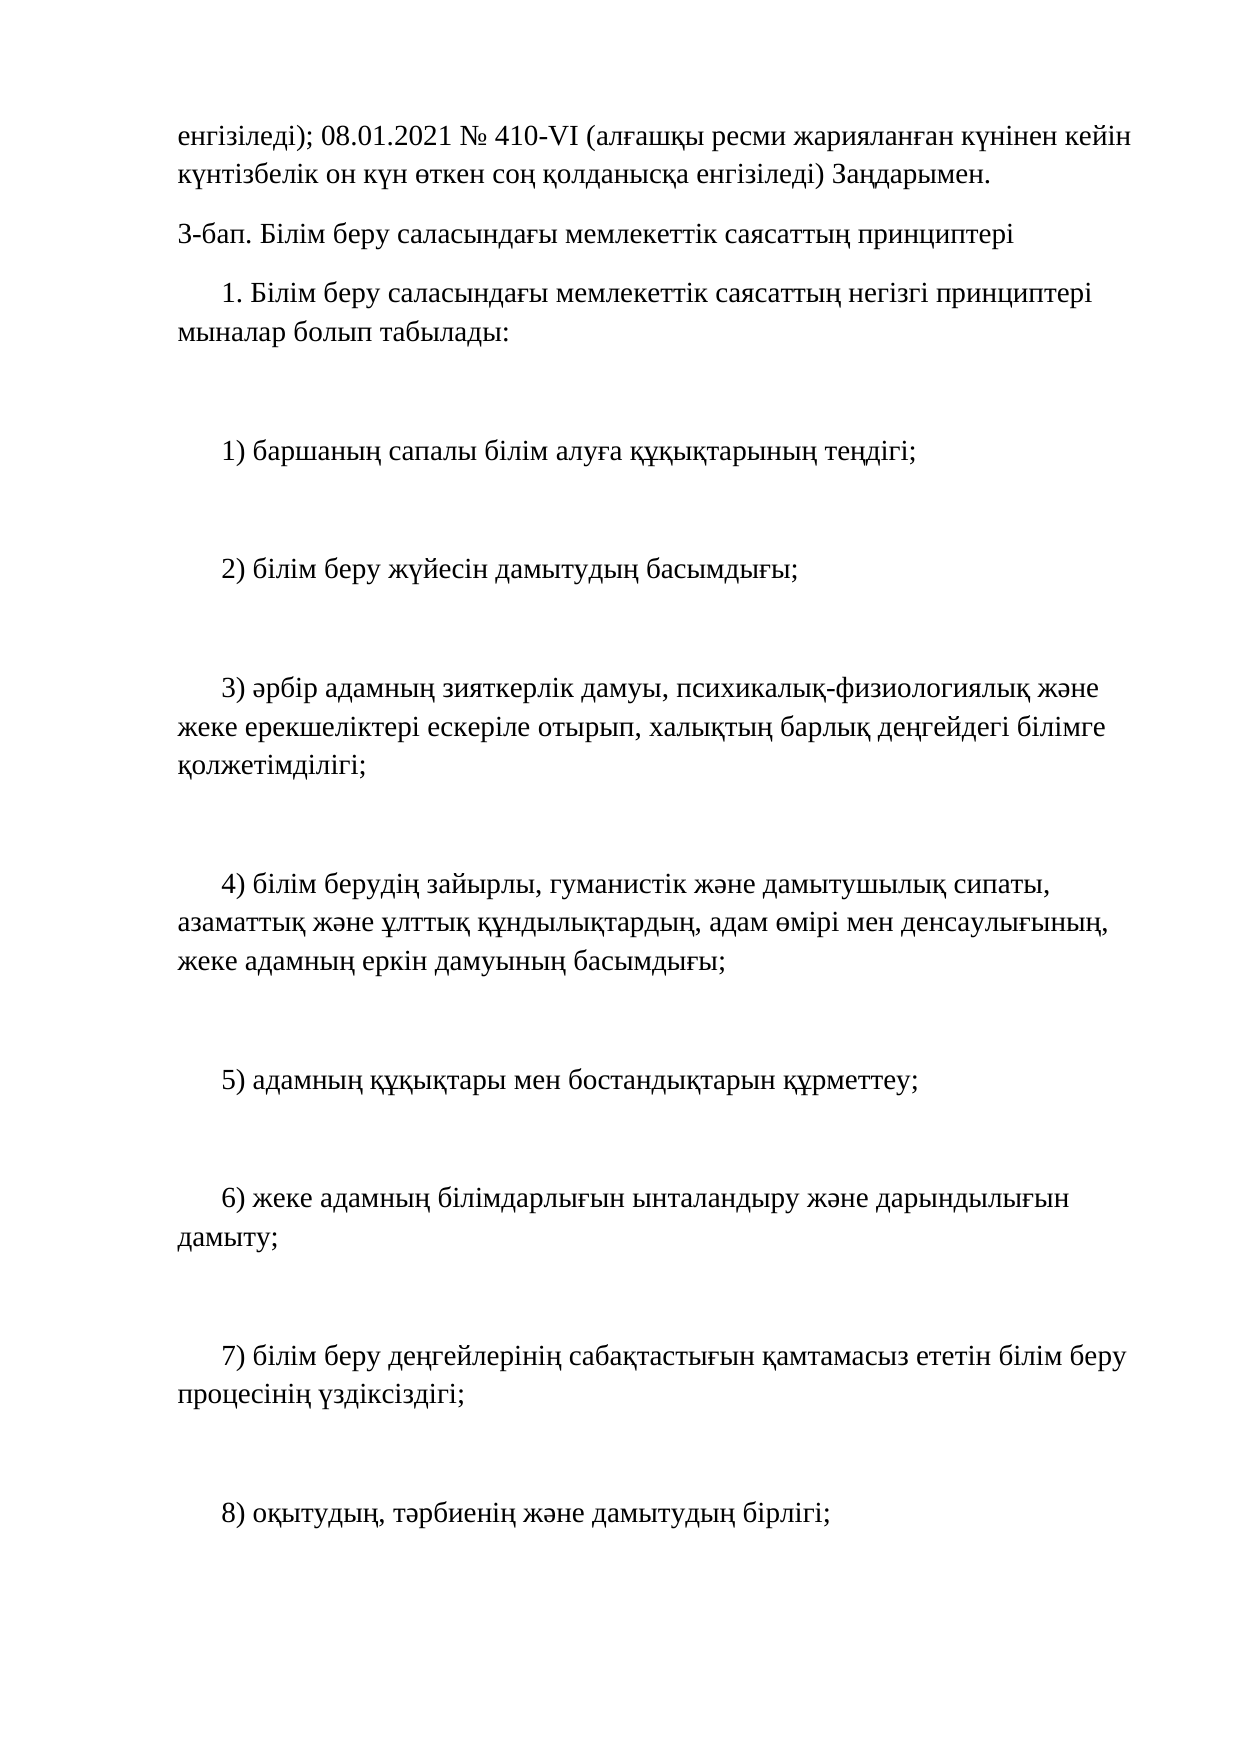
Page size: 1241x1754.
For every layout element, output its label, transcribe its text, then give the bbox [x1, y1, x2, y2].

text 1. Білім беру саласындағы мемлекеттік саясаттың негізгі принциптері мыналар болып табылады: [177, 275, 1152, 347]
text 5) адамның құқықтары мен бостандықтарын құрметтеу; [177, 1062, 1152, 1095]
text 4) білім берудің зайырлы, гуманистік және дамытушылық сипаты, азаматтық және ұлттық құндылықтардың, адам өмірі мен денсаулығының, жеке адамның еркін дамуының басымдығы; [177, 866, 1152, 977]
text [177, 118, 1152, 190]
text 8) оқытудың, тәрбиенің және дамытудың бірлігі; [177, 1495, 1152, 1529]
text 6) жеке адамның білімдарлығын ынталандыру және дарындылығын дамыту; [177, 1181, 1152, 1253]
text 3-бап. Білім беру саласындағы мемлекеттік саясаттың принциптері [177, 216, 1152, 249]
text 3) әрбір адамның зияткерлік дамуы, психикалық-физиологиялық және жеке ерекшеліктері ескеріле отырып, халықтың барлық деңгейдегі білімге қолжетімділігі; [177, 670, 1152, 781]
text 2) білім беру жүйесін дамытудың басымдығы; [177, 551, 1152, 585]
text 7) білім беру деңгейлерінің сабақтастығын қамтамасыз ететін білім беру процесінің үздіксіздігі; [177, 1338, 1152, 1410]
text 1) баршаның сапалы білім алуға құқықтарының теңдігі; [177, 433, 1152, 466]
